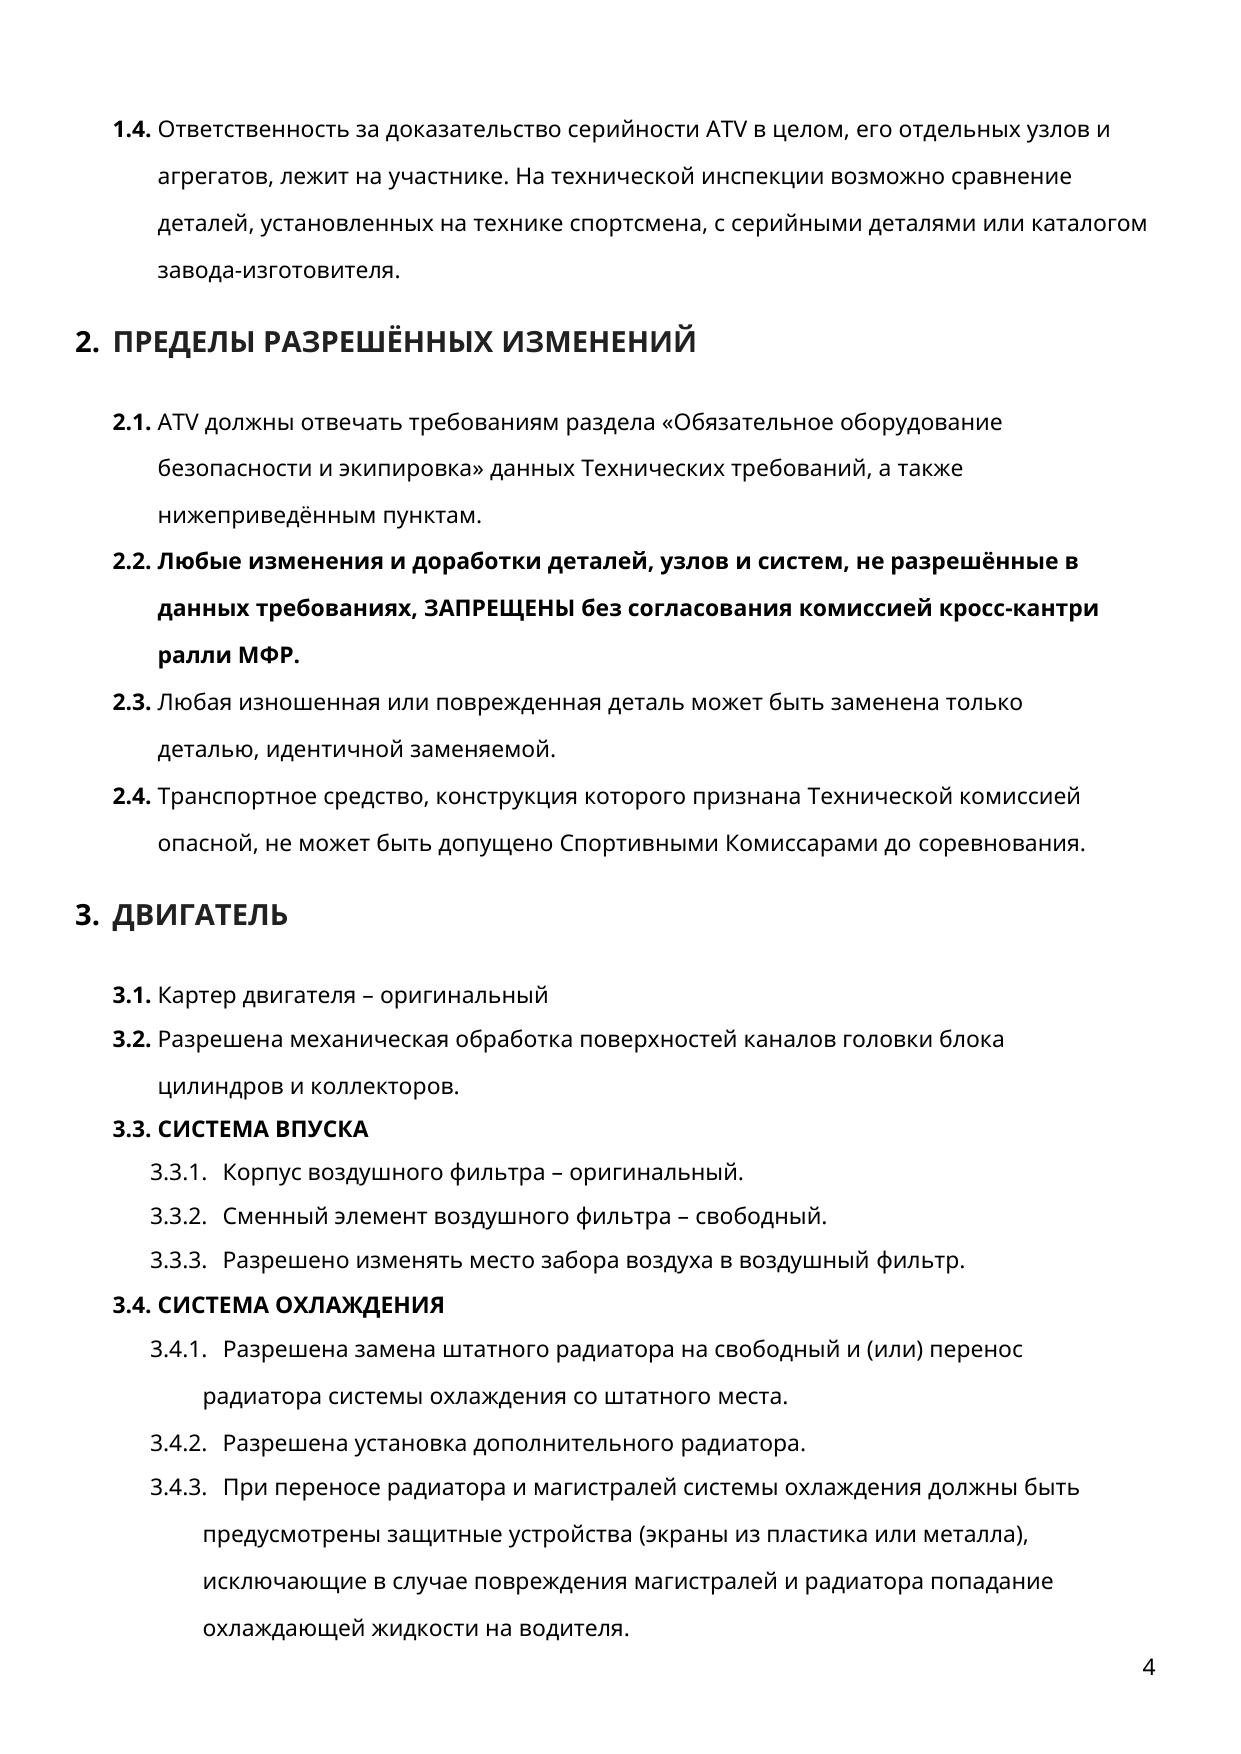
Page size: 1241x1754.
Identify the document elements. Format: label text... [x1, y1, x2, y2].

list Разрешена установка дополнительного радиатора. [150, 1427, 1198, 1458]
list Разрешено изменять место забора воздуха в воздушный фильтр. [150, 1244, 1198, 1276]
list Транспортное средство, конструкция которого признана Технической комиссией опасной, не может быть допущено Спортивными Комиссарами до соревнования. [112, 780, 1156, 858]
subtitle Любые изменения и доработки деталей, узлов и систем, не разрешённые в данных требованиях, ЗАПРЕЩЕНЫ без согласования комиссией кросс-кантри ралли МФР. [112, 545, 1127, 670]
list Разрешена механическая обработка поверхностей каналов головки блока цилиндров и коллекторов. [112, 1023, 1033, 1102]
list Любая изношенная или поврежденная деталь может быть заменена только деталью, идентичной заменяемой. [112, 686, 1121, 764]
list Ответственность за доказательство серийности ATV в целом, его отдельных узлов и агрегатов, лежит на участнике. На технической инспекции возможно сравнение деталей, установленных на технике спортсмена, с серийными деталями или каталогом завода-изготовителя. [112, 112, 1151, 285]
subtitle СИСТЕМА ОХЛАЖДЕНИЯ [112, 1289, 1198, 1320]
subtitle ДВИГАТЕЛЬ [75, 894, 1198, 933]
list Разрешена замена штатного радиатора на свободный и (или) перенос радиатора системы охлаждения со штатного места. [150, 1333, 1127, 1411]
list Сменный элемент воздушного фильтра – свободный. [150, 1200, 1198, 1231]
list ATV должны отвечать требованиям раздела «Обязательное оборудование безопасности и экипировка» данных Технических требований, а также нижеприведённым пунктам. [112, 406, 1047, 530]
list Корпус воздушного фильтра – оригинальный. [150, 1156, 1198, 1187]
subtitle СИСТЕМА ВПУСКА [112, 1117, 1198, 1143]
subtitle ПРЕДЕЛЫ РАЗРЕШЁННЫХ ИЗМЕНЕНИЙ [75, 321, 1198, 361]
list Картер двигателя – оригинальный [112, 979, 1198, 1010]
list При переносе радиатора и магистралей системы охлаждения должны быть предусмотрены защитные устройства (экраны из пластика или металла), исключающие в случае повреждения магистралей и радиатора попадание охлаждающей жидкости на водителя. [150, 1471, 1139, 1643]
